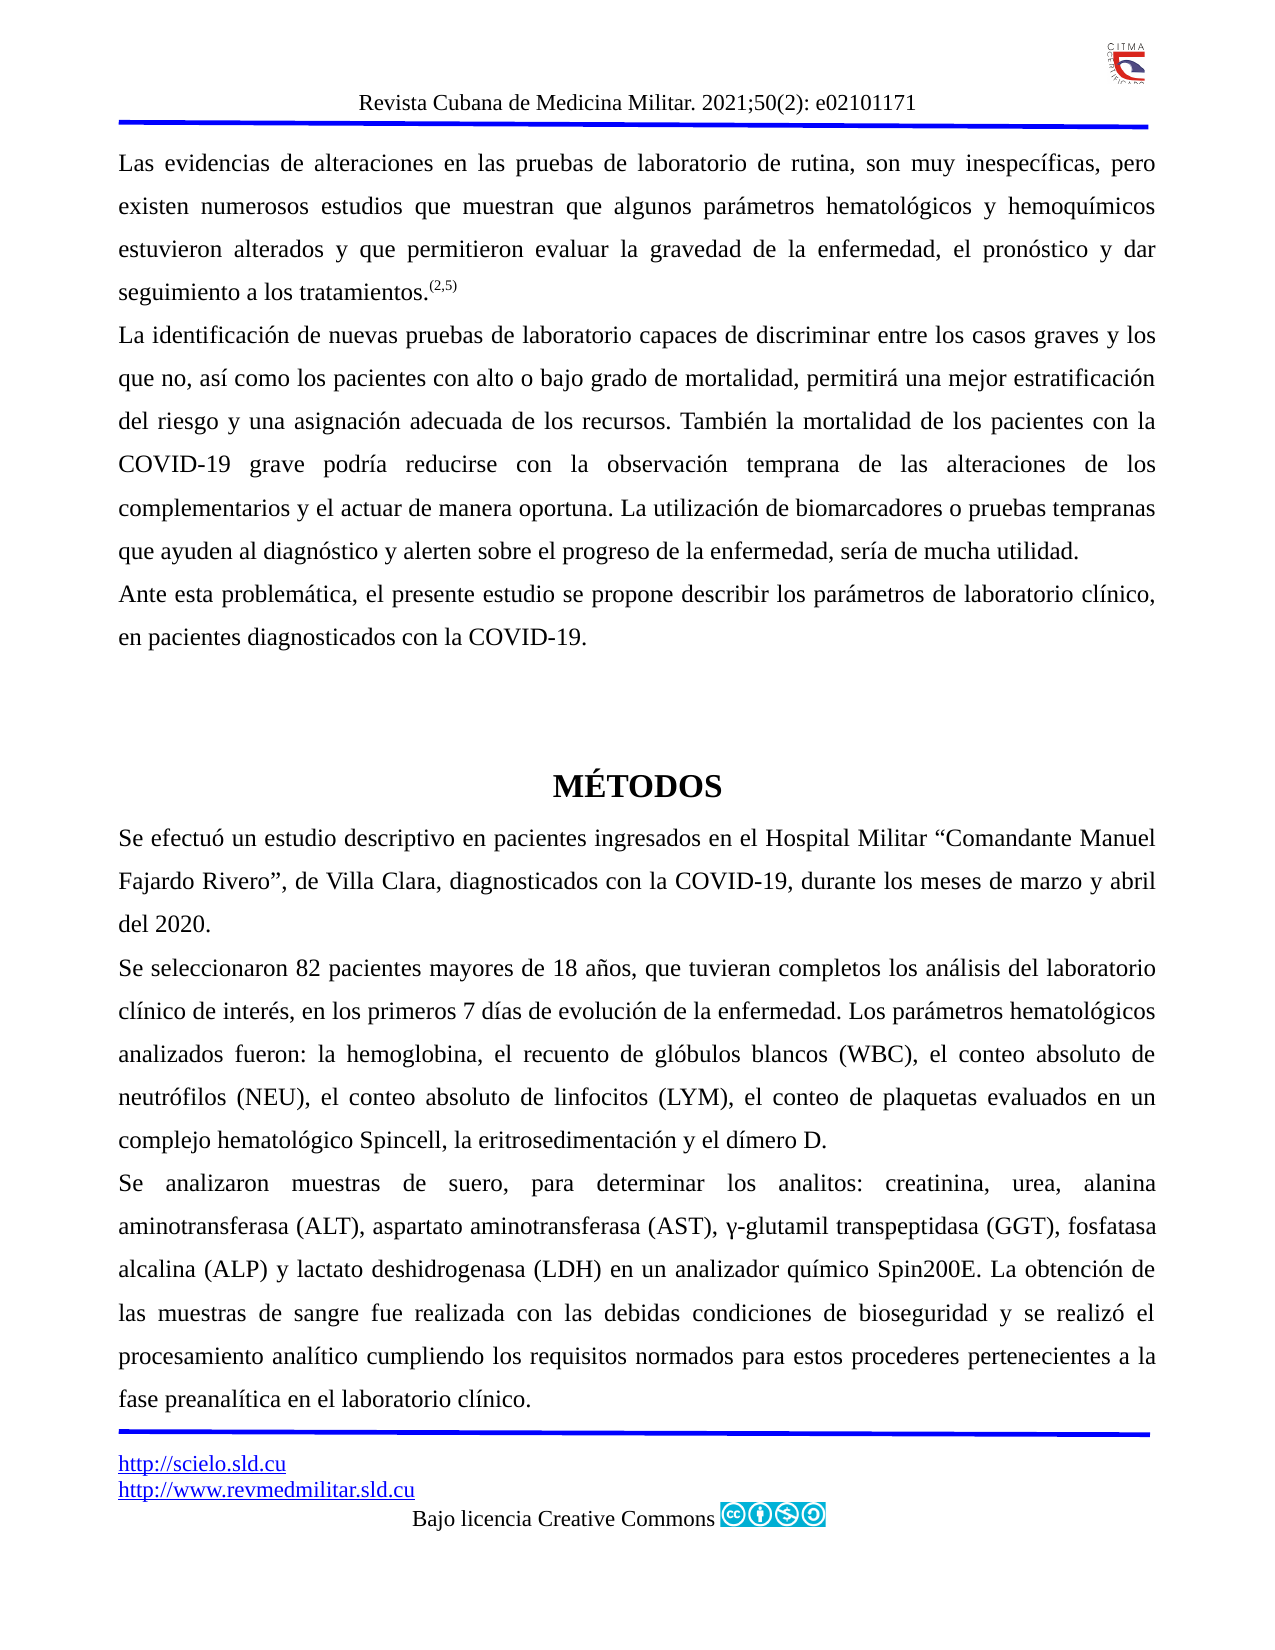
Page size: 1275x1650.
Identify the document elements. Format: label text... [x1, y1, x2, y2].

text Se efectuó un estudio descriptivo en pacientes ingresados en el Hospital Militar “Comandante Manuel Fajardo Rivero”, de Villa Clara, diagnosticados con la COVID-19, durante los meses de marzo y abril del 2020. [118, 823, 1157, 938]
text MÉTODOS [118, 766, 1157, 804]
text Se analizaron muestras de suero, para determinar los analitos: creatinina, urea, alanina aminotransferasa (ALT), aspartato aminotransferasa (AST), γ-glutamil transpeptidasa (GGT), fosfatasa alcalina (ALP) y lactato deshidrogenasa (LDH) en un analizador químico Spin200E. La obtención de las muestras de sangre fue realizada con las debidas condiciones de bioseguridad y se realizó el procesamiento analítico cumpliendo los requisitos normados para estos procederes pertenecientes a la fase preanalítica en el laboratorio clínico. [118, 1168, 1157, 1413]
text Se seleccionaron 82 pacientes mayores de 18 años, que tuvieran completos los análisis del laboratorio clínico de interés, en los primeros 7 días de evolución de la enfermedad. Los parámetros hematológicos analizados fueron: la hemoglobina, el recuento de glóbulos blancos (WBC), el conteo absoluto de neutrófilos (NEU), el conteo absoluto de linfocitos (LYM), el conteo de plaquetas evaluados en un complejo hematológico Spincell, la eritrosedimentación y el dímero D. [118, 953, 1157, 1154]
picture [720, 1502, 826, 1527]
picture [1107, 43, 1145, 84]
text Ante esta problemática, el presente estudio se propone describir los parámetros de laboratorio clínico, en pacientes diagnosticados con la COVID-19. [118, 579, 1157, 651]
text La identificación de nuevas pruebas de laboratorio capaces de discriminar entre los casos graves y los que no, así como los pacientes con alto o bajo grado de mortalidad, permitirá una mejor estratificación del riesgo y una asignación adecuada de los recursos. También la mortalidad de los pacientes con la COVID-19 grave podría reducirse con la observación temprana de las alteraciones de los complementarios y el actuar de manera oportuna. La utilización de biomarcadores o pruebas tempranas que ayuden al diagnóstico y alerten sobre el progreso de la enfermedad, sería de mucha utilidad. [118, 320, 1157, 564]
text Las evidencias de alteraciones en las pruebas de laboratorio de rutina, son muy inespecíficas, pero existen numerosos estudios que muestran que algunos parámetros hematológicos y hemoquímicos estuvieron alterados y que permitieron evaluar la gravedad de la enfermedad, el pronóstico y dar seguimiento a los tratamientos.(2,5) [118, 148, 1157, 306]
